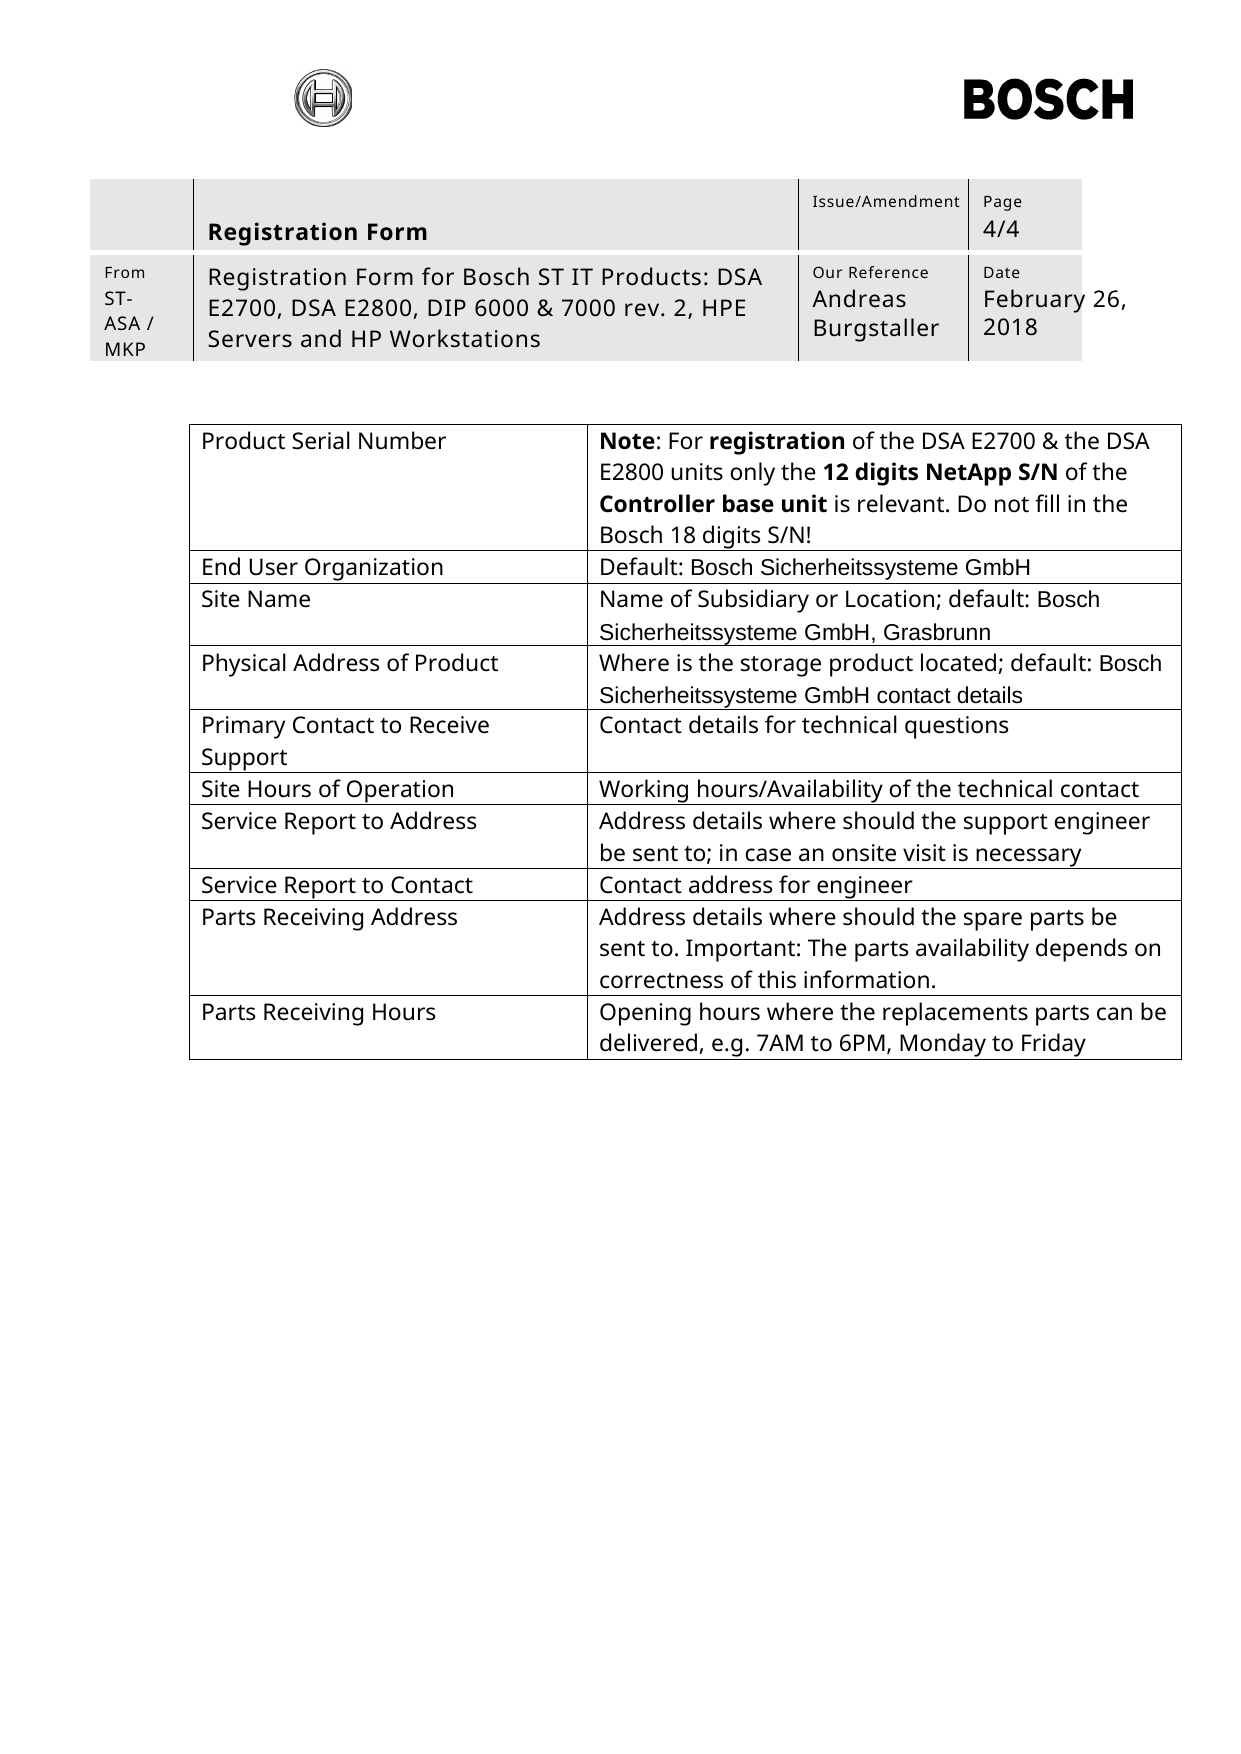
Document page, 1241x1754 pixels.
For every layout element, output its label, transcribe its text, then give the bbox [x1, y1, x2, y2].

table_cell Site Name [190, 584, 587, 645]
table_cell Opening hours where the replacements parts can be delivered, e.g. 7AM to 6PM, Monday to Friday [588, 996, 1181, 1058]
table_cell Address details where should the spare parts be sent to. Important: The parts availability depends on correctness of this information. [588, 901, 1181, 995]
table_cell Physical Address of Product [190, 646, 587, 708]
table_cell Primary Contact to Receive Support [190, 710, 587, 772]
table_cell Where is the storage product located; default: Bosch Sicherheitssysteme GmbH contact details [588, 646, 1181, 708]
table_cell Service Report to Address [190, 805, 587, 868]
table_cell Working hours/Availability of the technical contact [588, 773, 1181, 804]
table_cell Note: For registration of the DSA E2700 & the DSA E2800 units only the 12 digits NetApp S/N of the Controller base unit is relevant. Do not fill in the Bosch 18 digits S/N! [588, 425, 1181, 550]
table_cell Name of Subsidiary or Location; default: Bosch Sicherheitssysteme GmbH, Grasbrunn [588, 584, 1181, 645]
table_cell Address details where should the support engineer be sent to; in case an onsite visit is necessary [588, 805, 1181, 868]
table_cell Contact address for engineer [588, 869, 1181, 900]
picture [959, 77, 1138, 121]
table_cell Product Serial Number [190, 425, 587, 550]
table_cell Parts Receiving Address [190, 901, 587, 995]
table_cell Service Report to Contact [190, 869, 587, 900]
table_cell Contact details for technical questions [588, 710, 1181, 772]
table_cell End User Organization [190, 551, 587, 582]
table_cell Site Hours of Operation [190, 773, 587, 804]
table_cell Parts Receiving Hours [190, 996, 587, 1058]
table_cell Default: Bosch Sicherheitssysteme GmbH [588, 551, 1181, 582]
